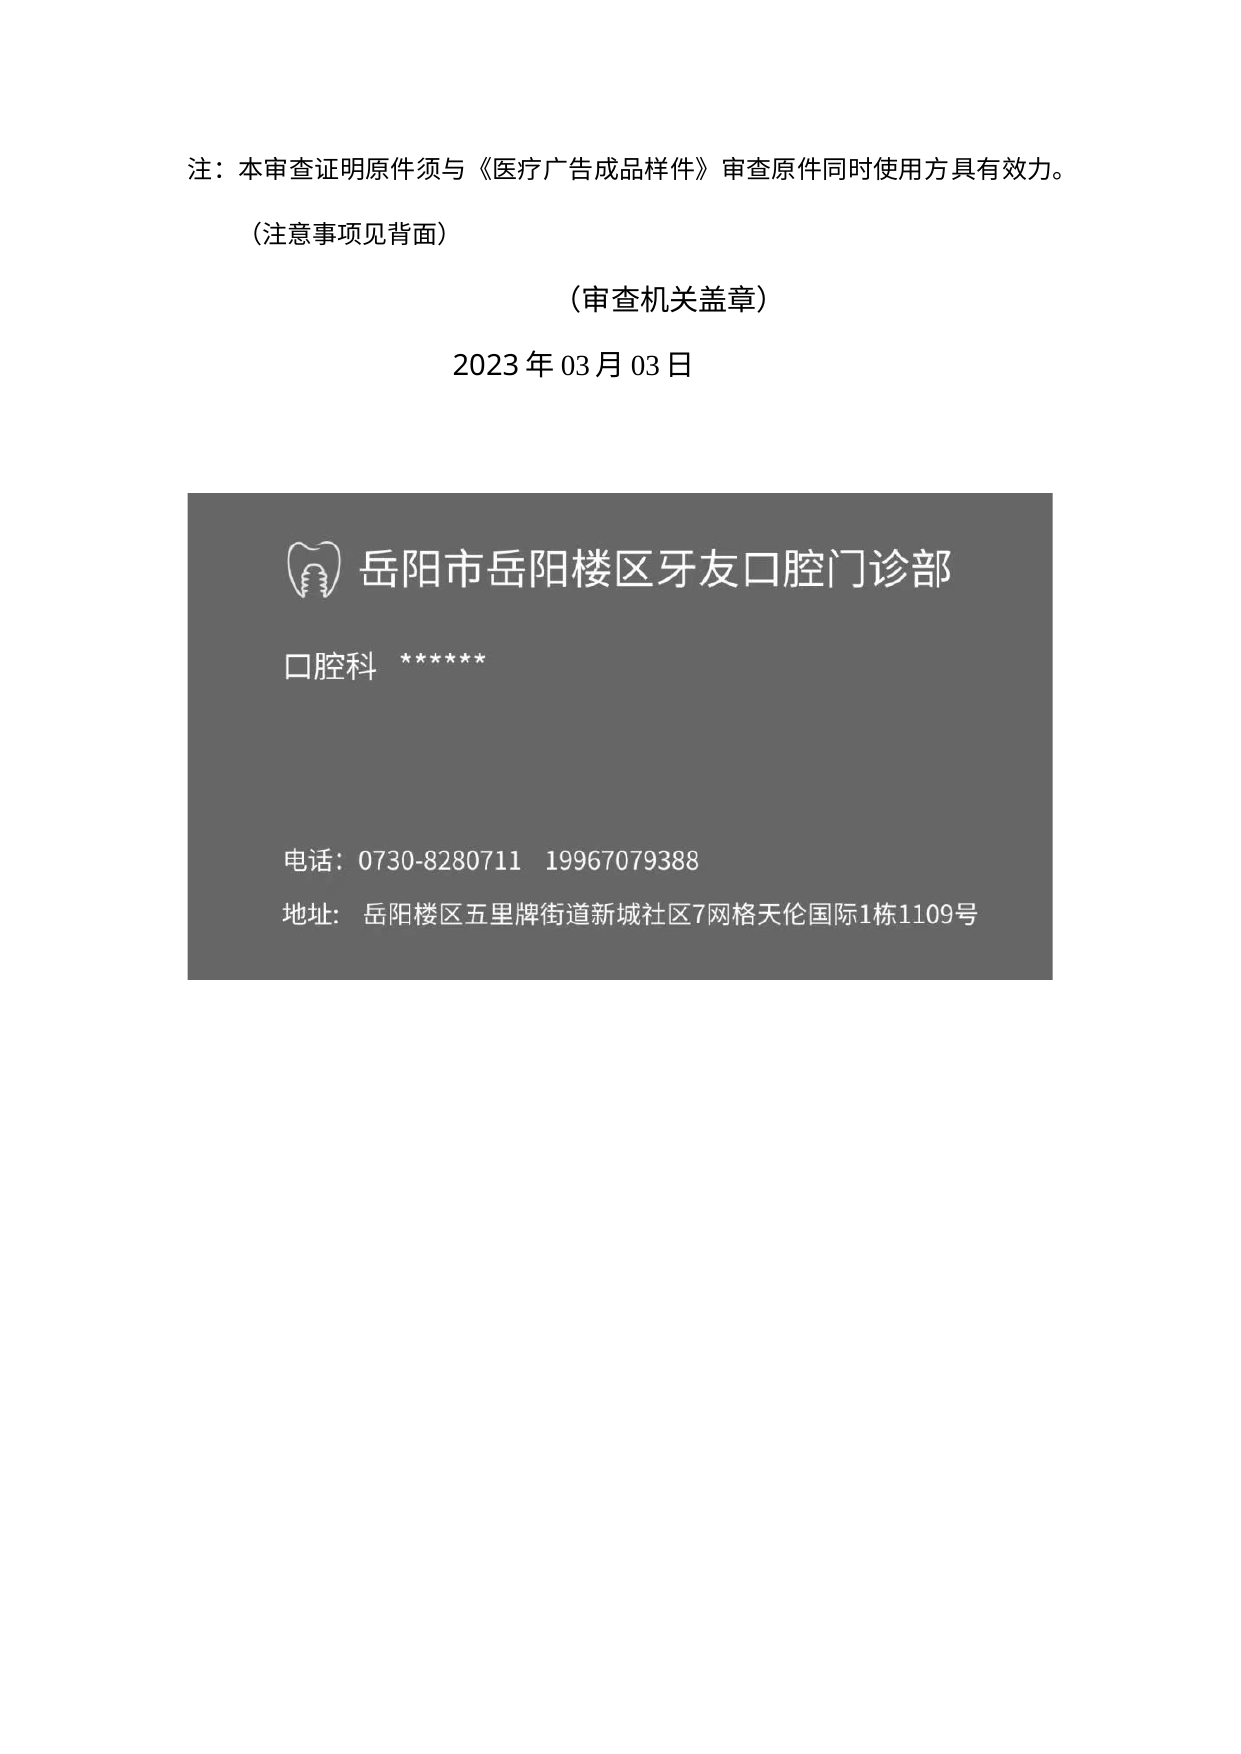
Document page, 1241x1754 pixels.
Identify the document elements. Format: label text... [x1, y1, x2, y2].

text （审查机关盖章） [187, 266, 919, 331]
picture [187, 493, 1053, 980]
text 2023年03月03日 [187, 331, 1053, 396]
text 注：本审查证明原件须与《医疗广告成品样件》审查原件同时使用方具有效力。（注意事项见背面） [187, 136, 1053, 266]
